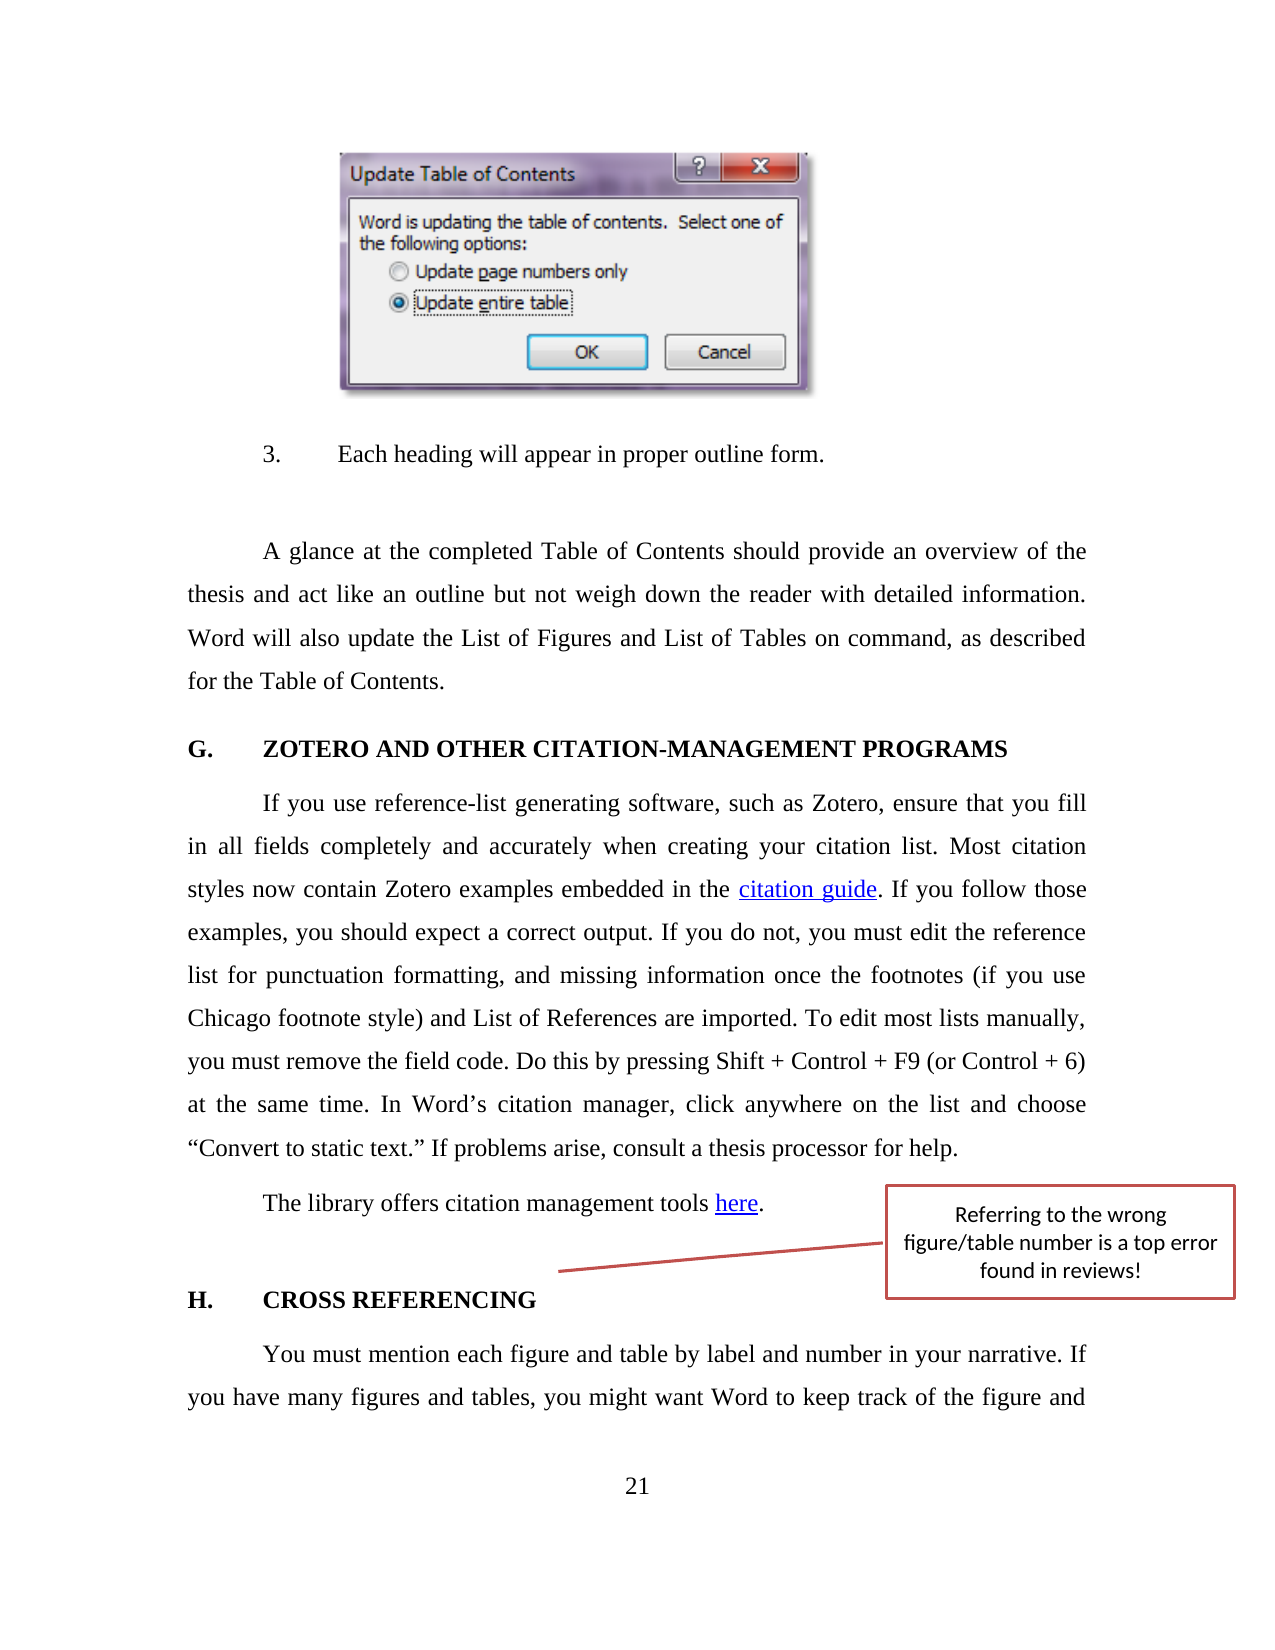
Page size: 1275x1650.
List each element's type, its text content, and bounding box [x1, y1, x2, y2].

subtitle ZOTERO AND OTHER CITATION-MANAGEMENT PROGRAMS [187, 734, 1087, 763]
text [187, 1339, 1087, 1411]
text The library offers citation management tools here. [187, 1188, 885, 1217]
text If you use reference-list generating software, such as Zotero, ensure that you fill in all fields completely and accurately when creating your citation list. Most citation styles now contain Zotero examples embedded in the citation guide. If you follow those examples, you should expect a correct output. If you do not, you must edit the reference list for punctuation formatting, and missing information once the footnotes (if you use Chicago footnote style) and List of References are imported. To edit most lists manually, you must remove the field code. Do this by pressing Shift + Control + F9 (or Control + 6) at the same time. In Word’s citation manager, click anywhere on the list and choose “Convert to static text.” If problems arise, consult a thesis processor for help. [187, 788, 1087, 1161]
list Each heading will appear in proper outline form. [262, 439, 1087, 468]
text A glance at the completed Table of Contents should provide an overview of the thesis and act like an outline but not weigh down the reader with detailed information. Word will also update the List of Figures and List of Tables on command, as described for the Table of Contents. [187, 536, 1087, 694]
subtitle CROSS REFERENCING [187, 1285, 1087, 1314]
picture [337, 150, 829, 399]
